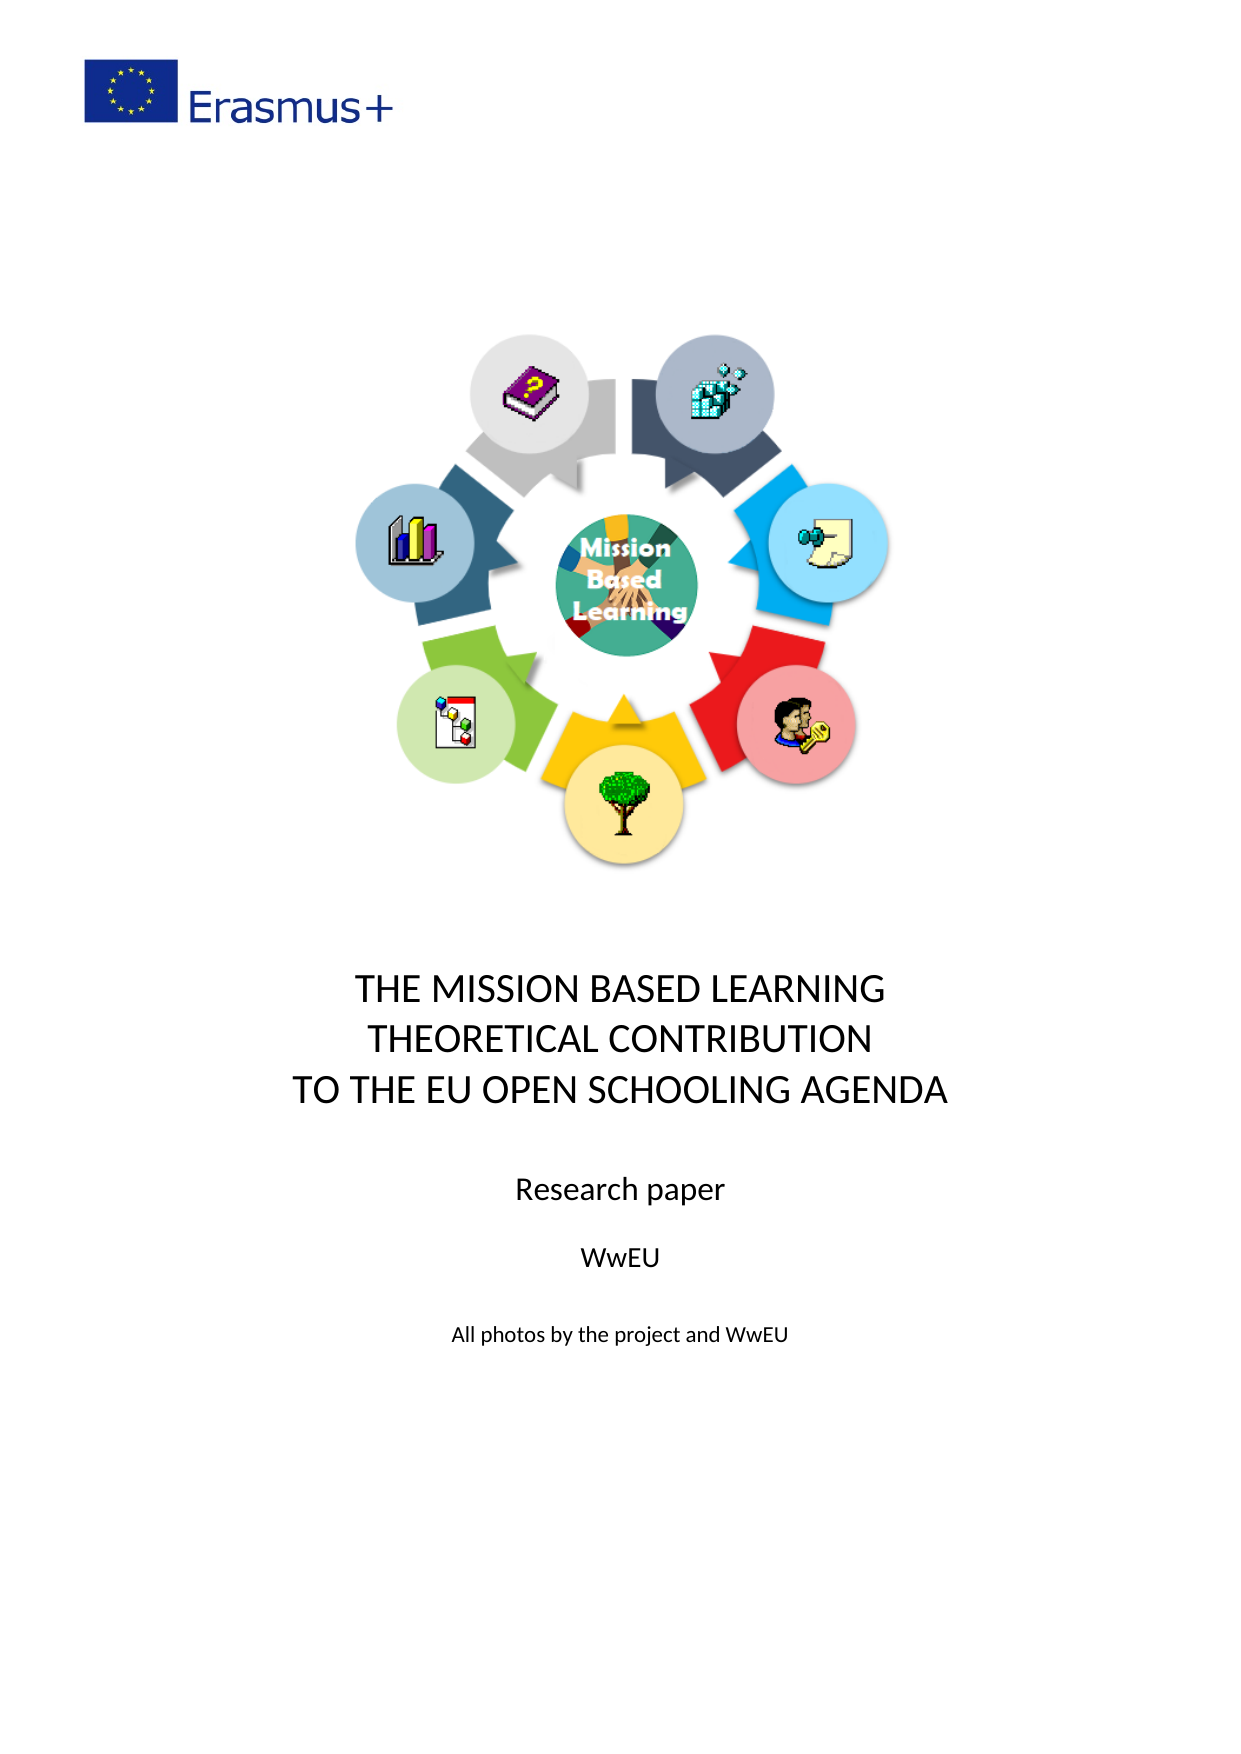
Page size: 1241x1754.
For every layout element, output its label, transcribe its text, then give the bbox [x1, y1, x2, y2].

picture [66, 41, 410, 140]
text THE MISSION BASED LEARNING THEORETICAL CONTRIBUTION [236, 962, 1004, 1063]
text Research paper [295, 1167, 945, 1208]
picture [266, 258, 975, 906]
text TO THE EU OPEN SCHOOLING AGENDA [236, 1063, 1004, 1114]
text WwEU [295, 1239, 945, 1274]
text All photos by the project and WwEU [295, 1320, 945, 1348]
